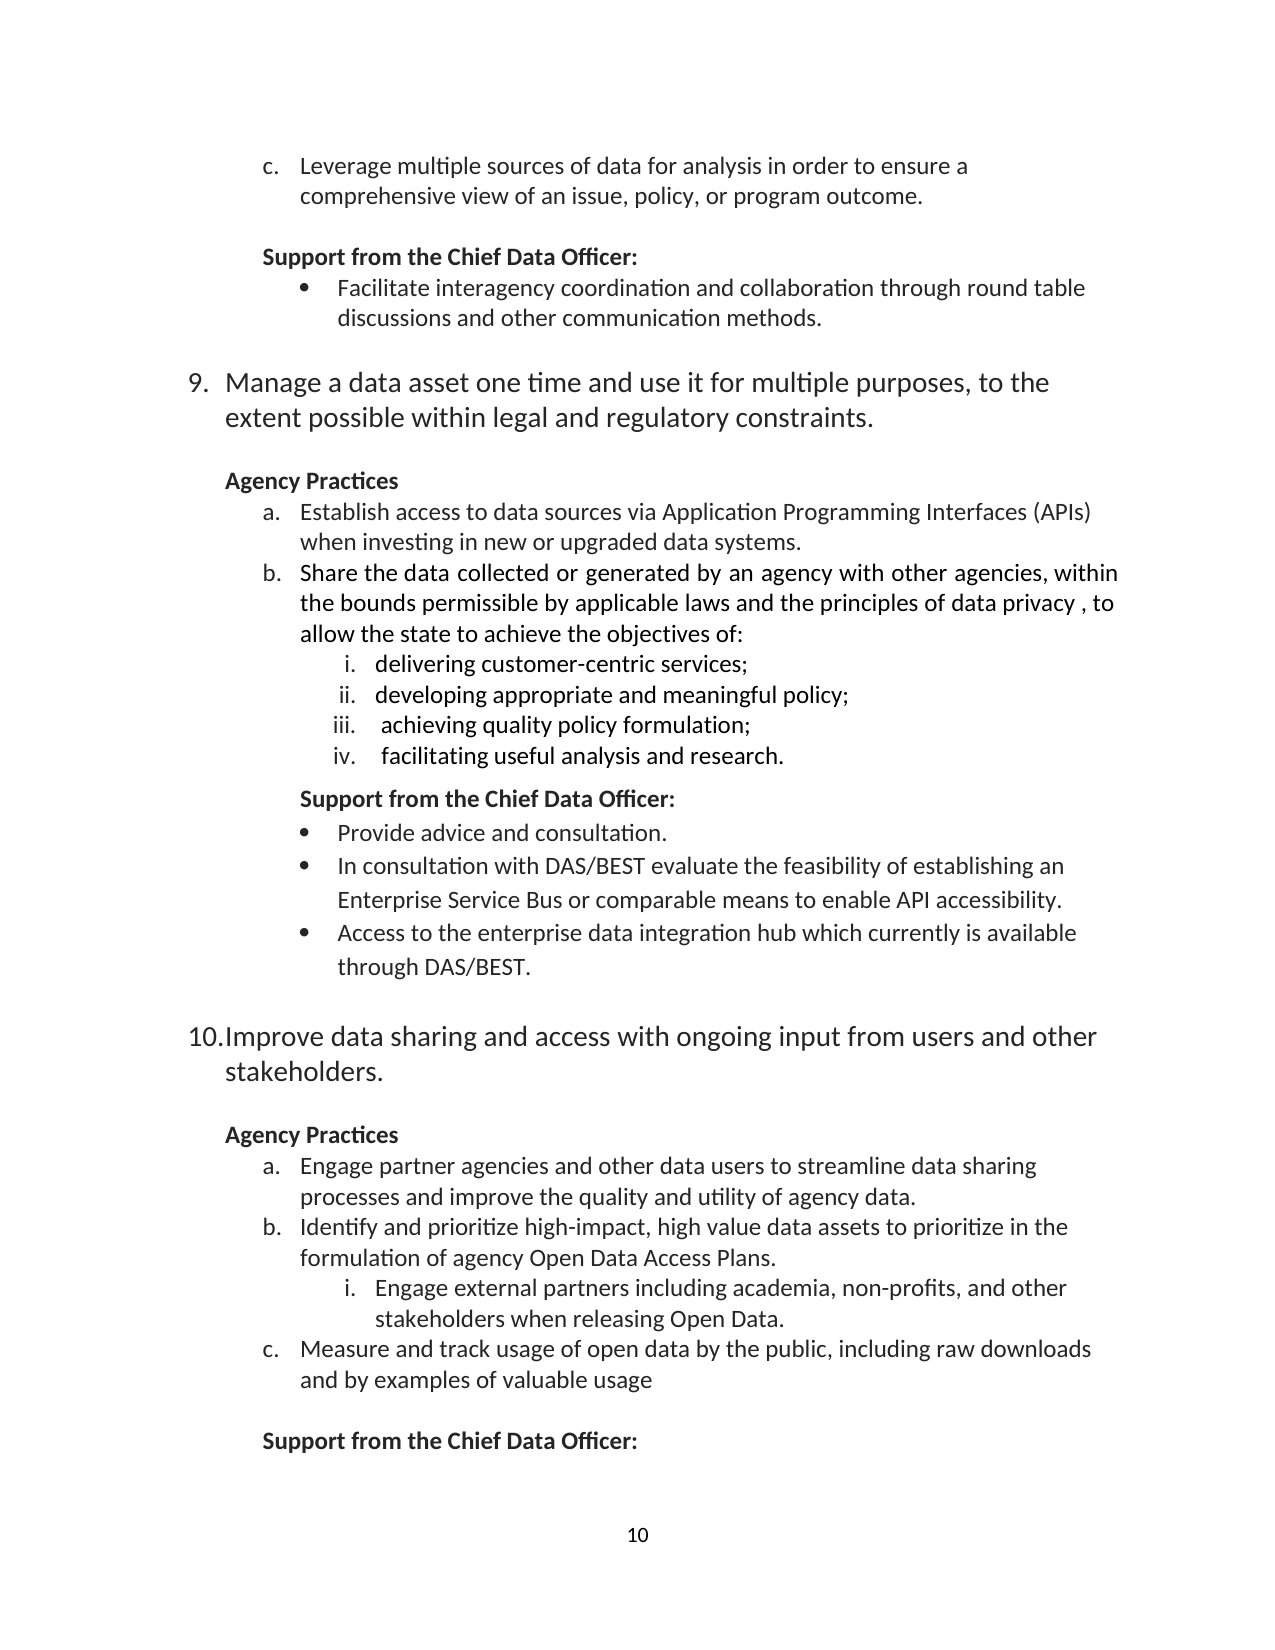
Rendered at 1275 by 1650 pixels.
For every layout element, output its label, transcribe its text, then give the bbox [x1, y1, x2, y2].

list Establish access to data sources via Application Programming Interfaces (APIs) when investing in new or upgraded data systems. [262, 496, 1125, 557]
list Manage a data asset one time and use it for multiple purposes, to the extent possible within legal and regulatory constraints. [187, 364, 1125, 435]
list Identify and prioritize high-impact, high value data assets to prioritize in the formulation of agency Open Data Access Plans. [262, 1211, 1125, 1272]
list In consultation with DAS/BEST evaluate the feasibility of establishing an Enterprise Service Bus or comparable means to enable API accessibility. [300, 850, 1125, 914]
list Support from the Chief Data Officer: [262, 242, 1125, 272]
list Share the data collected or generated by an agency with other agencies, within the bounds permissible by applicable laws and the principles of data privacy , to allow the state to achieve the objectives of: [262, 557, 1125, 648]
list Agency Practices [225, 465, 1125, 496]
list Improve data sharing and access with ongoing input from users and other stakeholders. [187, 1018, 1125, 1089]
list Leverage multiple sources of data for analysis in order to ensure a comprehensive view of an issue, policy, or program outcome. [262, 150, 1125, 211]
list Engage external partners including academia, non-profits, and other stakeholders when releasing Open Data. [356, 1272, 1125, 1333]
list Facilitate interagency coordination and collaboration through round table discussions and other communication methods. [300, 272, 1125, 333]
list facilitating useful analysis and research. [356, 740, 1125, 771]
list Engage partner agencies and other data users to streamline data sharing processes and improve the quality and utility of agency data. [262, 1150, 1125, 1211]
list achieving quality policy formulation; [356, 709, 1125, 740]
list Access to the enterprise data integration hub which currently is available through DAS/BEST. [300, 917, 1125, 981]
text Support from the Chief Data Officer: [225, 783, 1125, 814]
list Support from the Chief Data Officer: [262, 1425, 1125, 1455]
list Measure and track usage of open data by the public, including raw downloads and by examples of valuable usage [262, 1333, 1125, 1394]
list delivering customer-centric services; [356, 648, 1125, 679]
list Provide advice and consultation. [300, 817, 1125, 847]
list developing appropriate and meaningful policy; [356, 679, 1125, 709]
list Agency Practices [225, 1120, 1125, 1150]
